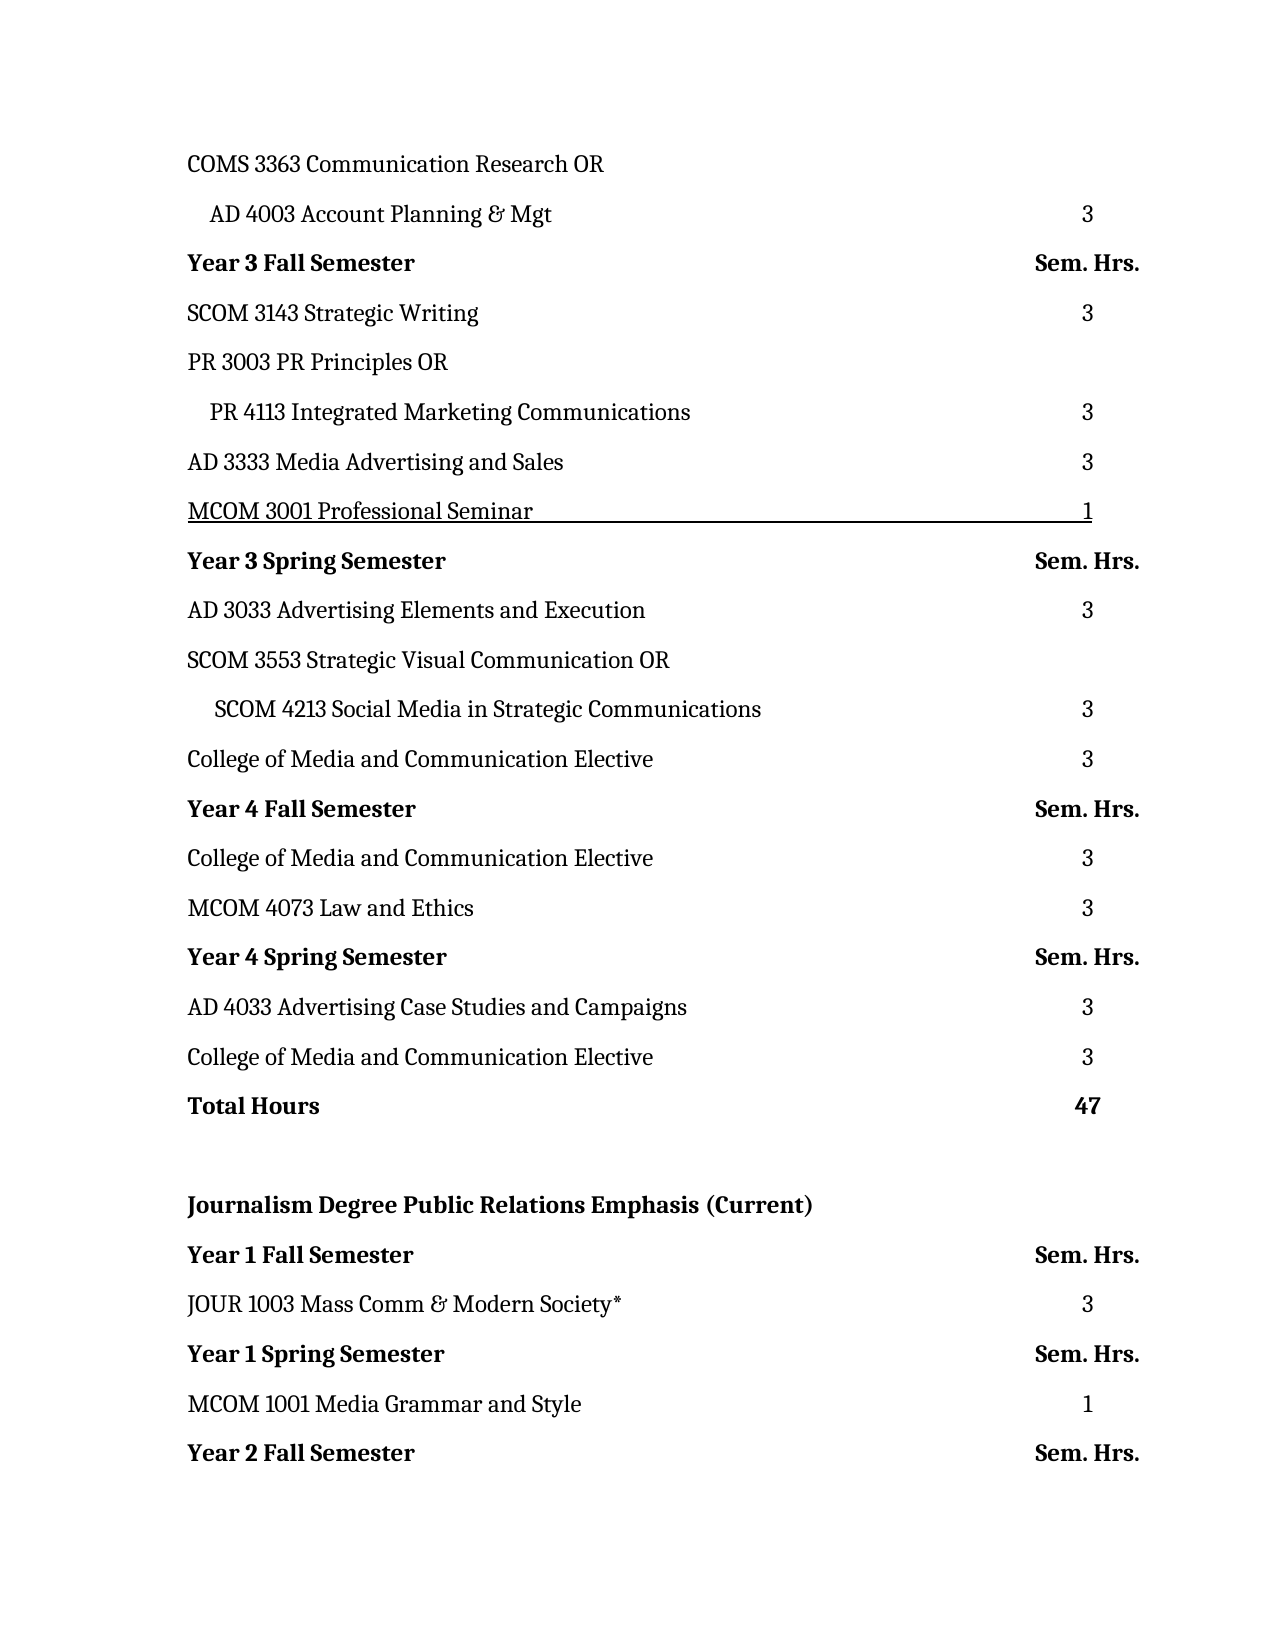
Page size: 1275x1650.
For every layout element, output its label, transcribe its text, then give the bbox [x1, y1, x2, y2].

text MCOM 3001 Professional Seminar 1 [187, 497, 1087, 521]
text Total Hours 47 [187, 1092, 1087, 1121]
text Year 1 Fall Semester Sem. Hrs. [187, 1241, 1087, 1269]
text PR 3003 PR Principles OR [187, 348, 1087, 377]
text College of Media and Communication Elective 3 [187, 1042, 1087, 1071]
text AD 4033 Advertising Case Studies and Campaigns 3 [187, 993, 1087, 1022]
text AD 3033 Advertising Elements and Execution 3 [187, 596, 1087, 625]
text Year 3 Fall Semester Sem. Hrs. [187, 249, 1087, 278]
text Year 4 Fall Semester Sem. Hrs. [187, 794, 1087, 823]
text Journalism Degree Public Relations Emphasis (Current) [187, 1191, 1087, 1220]
text AD 4003 Account Planning & Mgt 3 [187, 199, 1087, 228]
text AD 3333 Media Advertising and Sales 3 [187, 447, 1087, 476]
text Year 4 Spring Semester Sem. Hrs. [187, 943, 1087, 972]
text Year 2 Fall Semester Sem. Hrs. [187, 1439, 1087, 1468]
text SCOM 4213 Social Media in Strategic Communications 3 [187, 695, 1087, 724]
text SCOM 3143 Strategic Writing 3 [187, 299, 1087, 327]
text Year 3 Spring Semester Sem. Hrs. [187, 547, 1087, 575]
text MCOM 4073 Law and Ethics 3 [187, 894, 1087, 922]
text SCOM 3553 Strategic Visual Communication OR [187, 646, 1087, 674]
text COMS 3363 Communication Research OR [187, 150, 1087, 179]
text JOUR 1003 Mass Comm & Modern Society* 3 [187, 1290, 1087, 1319]
text College of Media and Communication Elective 3 [187, 745, 1087, 774]
text PR 4113 Integrated Marketing Communications 3 [187, 398, 1087, 427]
text MCOM 1001 Media Grammar and Style 1 [187, 1389, 1087, 1418]
text Year 1 Spring Semester Sem. Hrs. [187, 1340, 1087, 1369]
text College of Media and Communication Elective 3 [187, 844, 1087, 873]
